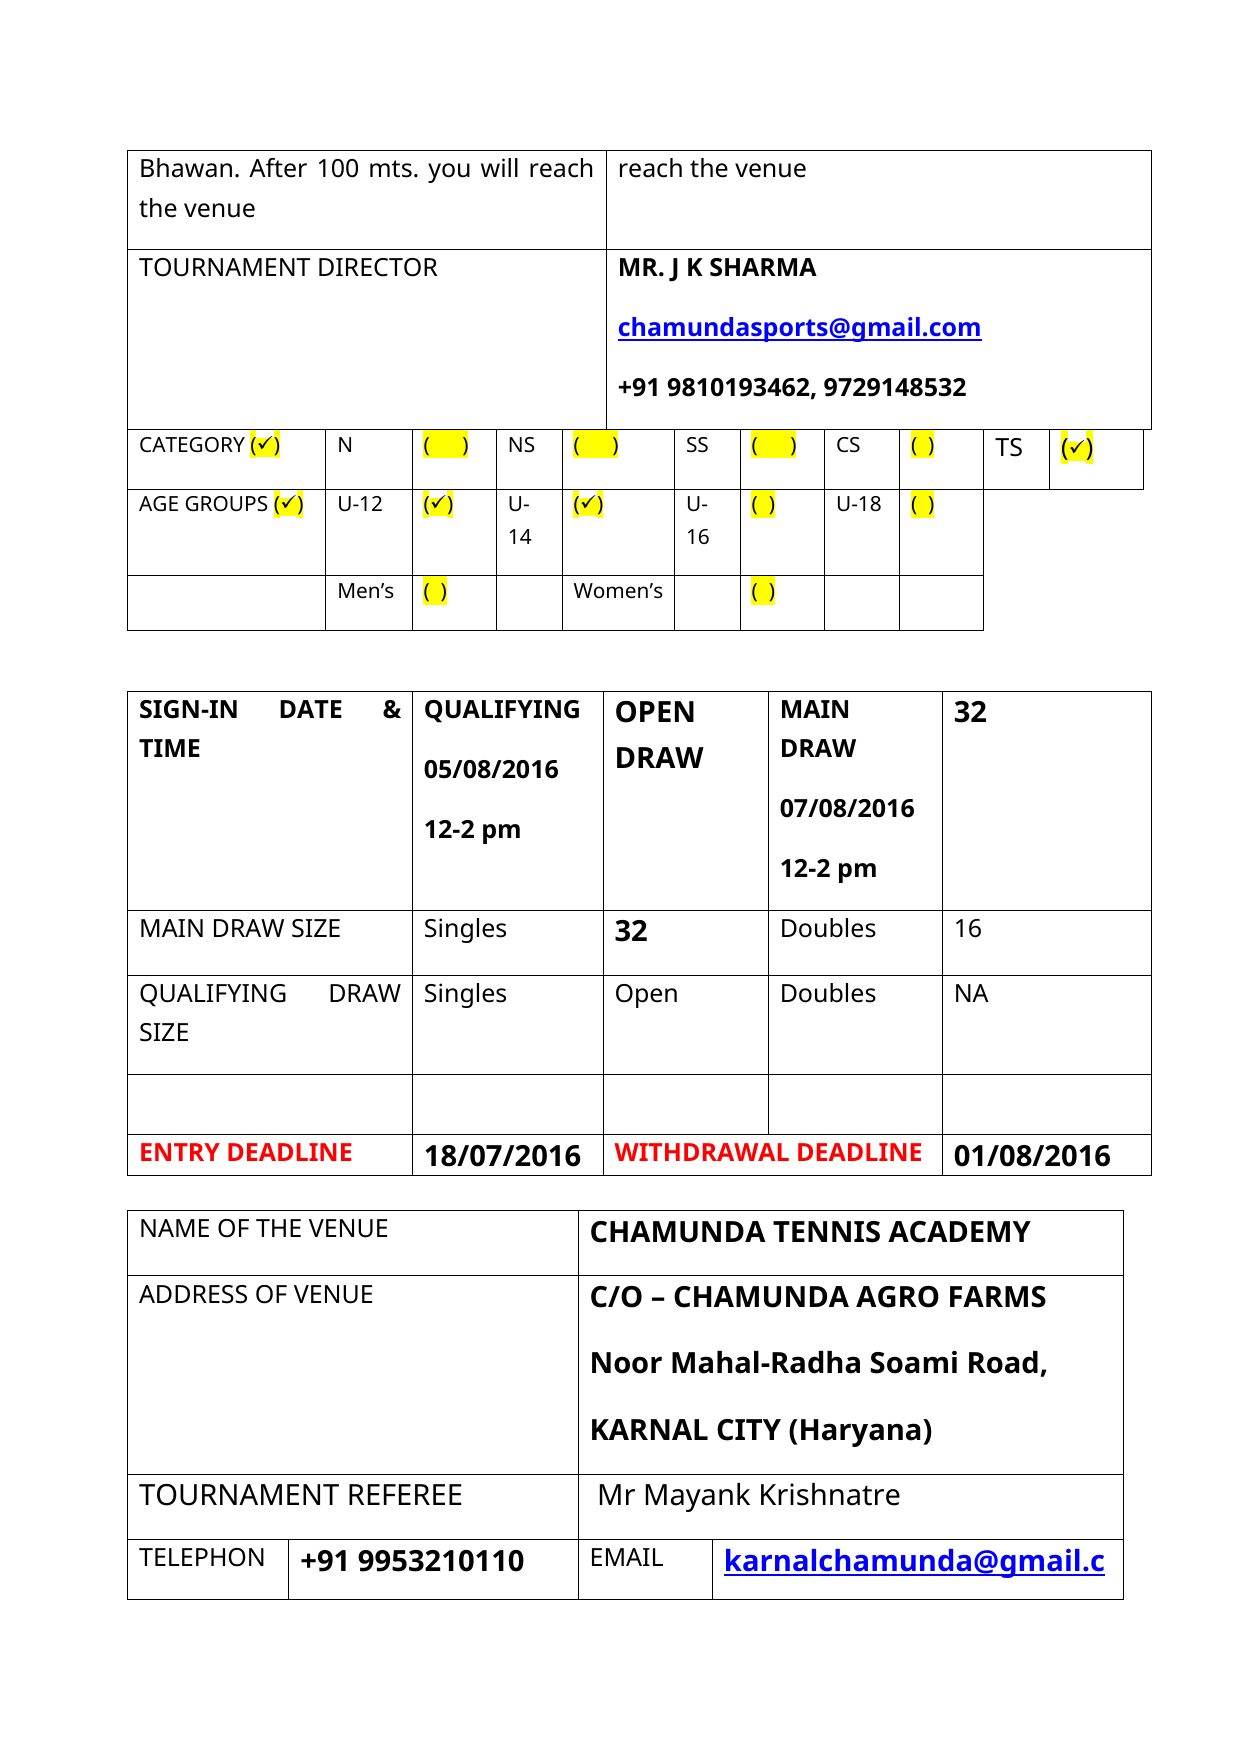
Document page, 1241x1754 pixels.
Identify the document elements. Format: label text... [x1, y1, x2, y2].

table_cell Mr Mayank Krishnatre [579, 1475, 1123, 1539]
table_cell ADDRESS OF VENUE [128, 1276, 578, 1474]
table_cell AGE GROUPS () [128, 490, 325, 575]
table_cell () [563, 490, 674, 575]
table_header CHAMUNDA TENNIS ACADEMY [579, 1211, 1123, 1275]
table_cell MR. J K SHARMA chamundasports@gmail.com +91 9810193462, 9729148532 [607, 250, 1151, 429]
table_cell TOURNAMENT DIRECTOR [128, 250, 606, 429]
table_cell U-18 [825, 490, 899, 575]
table_header MAIN DRAW 07/08/2016 12-2 pm [769, 692, 942, 909]
table_header OPEN DRAW [604, 692, 768, 909]
table_cell [900, 576, 983, 629]
table_header 32 [943, 692, 1151, 909]
table_cell 01/08/2016 [943, 1135, 1151, 1175]
table_cell +91 9953210110 [289, 1540, 578, 1599]
table_cell [128, 576, 325, 629]
table_cell Men’s [326, 576, 412, 629]
table_cell ( ) [900, 490, 983, 575]
table_header SIGN-IN DATE & TIME [128, 692, 412, 909]
table_cell Open [604, 976, 768, 1074]
table_cell SS [675, 430, 740, 488]
table_cell [413, 1075, 603, 1134]
table_cell NA [943, 976, 1151, 1074]
table_header QUALIFYING 05/08/2016 12-2 pm [413, 692, 603, 909]
table_cell ( ) [900, 430, 983, 488]
table_cell TOURNAMENT REFEREE [128, 1475, 578, 1539]
table_cell ( ) [413, 430, 496, 488]
table_cell [943, 1075, 1151, 1134]
table_cell Singles [413, 976, 603, 1074]
table_cell U-14 [497, 490, 562, 575]
table_cell N [326, 430, 412, 488]
table_cell ( ) [413, 576, 496, 629]
table_cell 16 [943, 911, 1151, 975]
table_cell ( ) [741, 576, 824, 629]
table_cell U-16 [675, 490, 740, 575]
table_cell Women’s [563, 576, 674, 629]
table_cell U-12 [326, 490, 412, 575]
table_cell TS [984, 430, 1049, 488]
table_cell QUALIFYING DRAW SIZE [128, 976, 412, 1074]
table_cell MAIN DRAW SIZE [128, 911, 412, 975]
table_cell ( ) [563, 430, 674, 488]
table_cell 18/07/2016 [413, 1135, 603, 1175]
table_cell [128, 151, 606, 249]
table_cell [607, 151, 1151, 249]
table_cell Singles [413, 911, 603, 975]
table_cell () [413, 490, 496, 575]
table_cell ENTRY DEADLINE [128, 1135, 412, 1175]
table_cell [769, 1075, 942, 1134]
table_cell CATEGORY () [128, 430, 325, 488]
table_cell [604, 1075, 768, 1134]
table_header NAME OF THE VENUE [128, 1211, 578, 1275]
table_cell EMAIL [579, 1540, 712, 1599]
table_cell WITHDRAWAL DEADLINE [604, 1135, 942, 1175]
table_cell C/O – CHAMUNDA AGRO FARMS Noor Mahal-Radha Soami Road, KARNAL CITY (Haryana) [579, 1276, 1123, 1474]
table_cell 32 [604, 911, 768, 975]
table_cell [128, 1075, 412, 1134]
table_cell [675, 576, 740, 629]
table_cell TELEPHONE [128, 1540, 288, 1599]
table_cell ( ) [741, 490, 824, 575]
table_cell Doubles [769, 911, 942, 975]
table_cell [713, 1540, 1123, 1599]
table_cell Doubles [769, 976, 942, 1074]
table_cell [825, 576, 899, 629]
table_cell ( ) [741, 430, 824, 488]
table_cell () [1050, 430, 1143, 488]
table_cell NS [497, 430, 562, 488]
table_cell [497, 576, 562, 629]
table_cell CS [825, 430, 899, 488]
